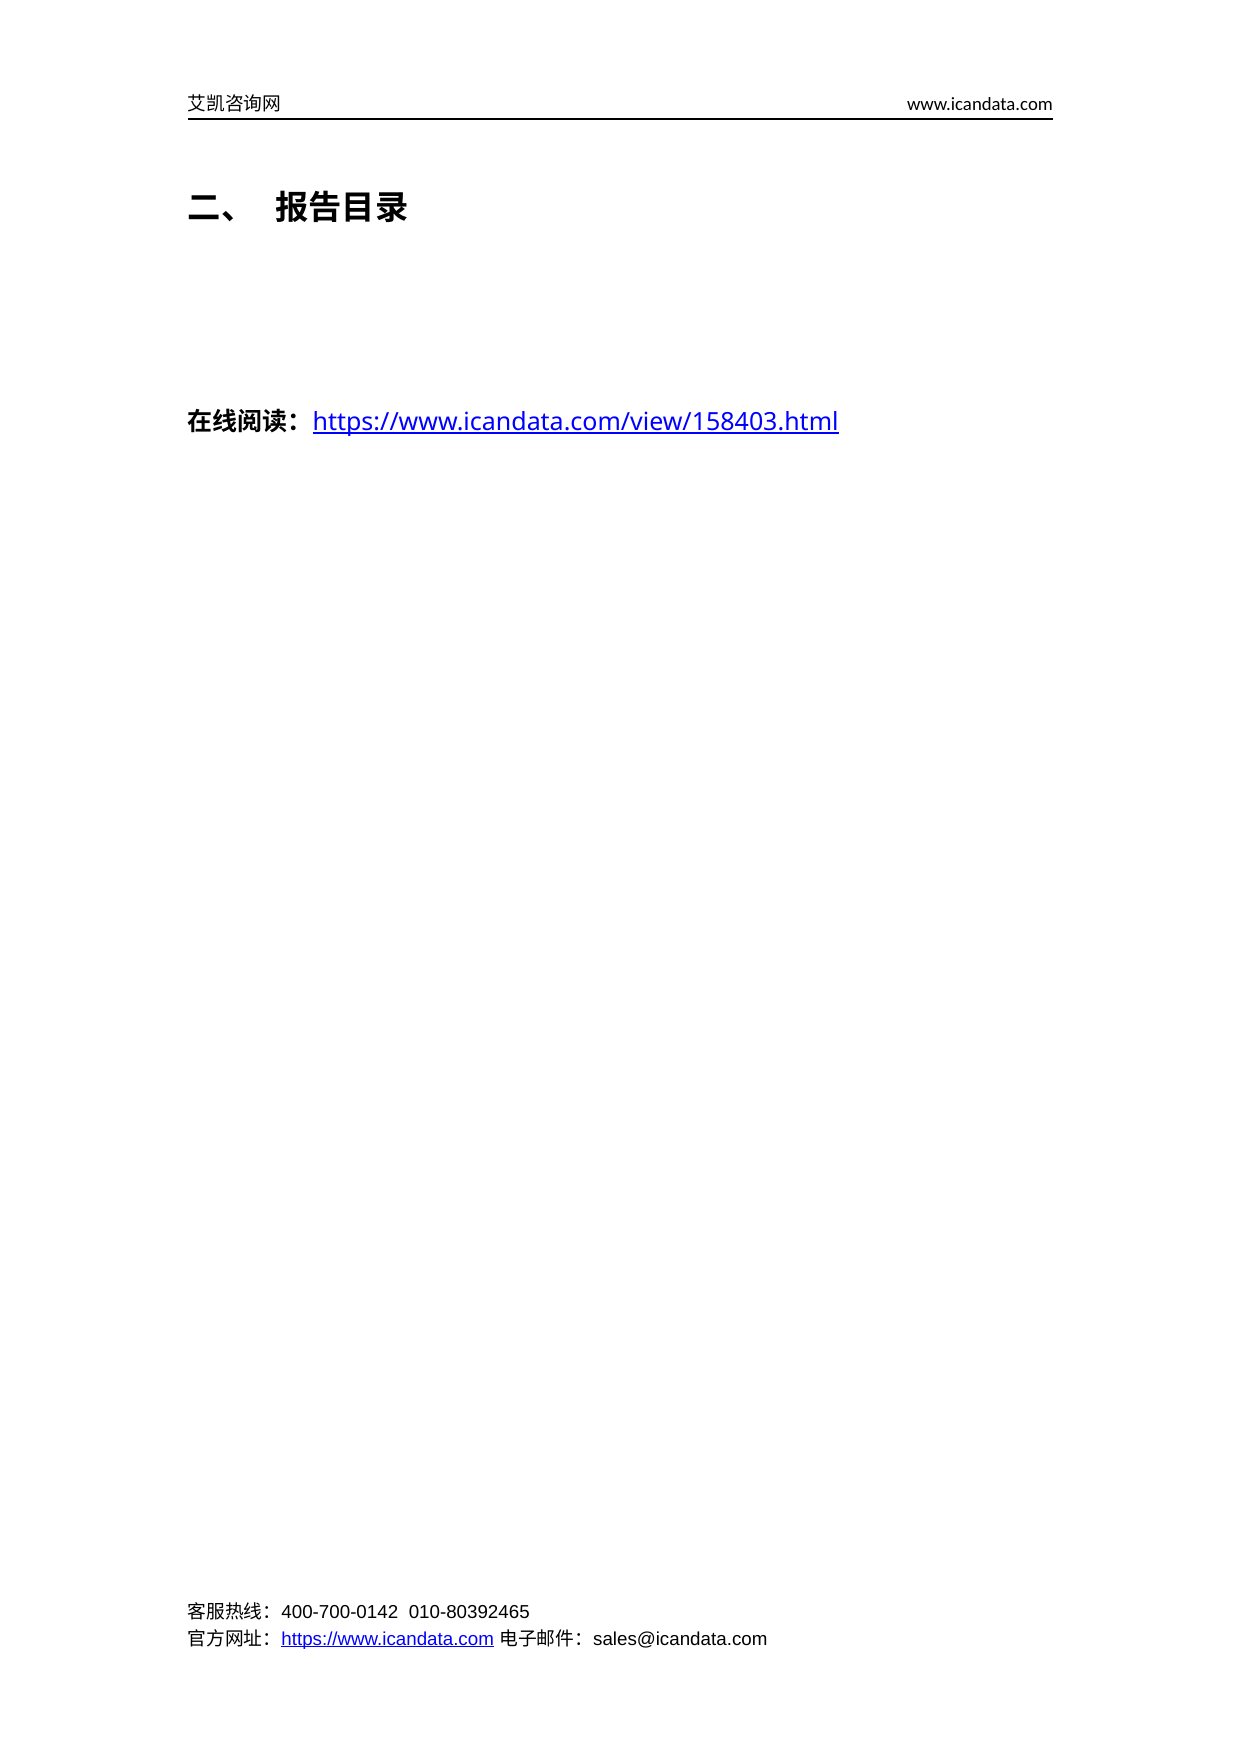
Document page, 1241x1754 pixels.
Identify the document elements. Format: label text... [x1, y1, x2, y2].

text 在线阅读：https://www.icandata.com/view/158403.html [187, 387, 1053, 452]
subtitle 报告目录 [187, 172, 1053, 237]
